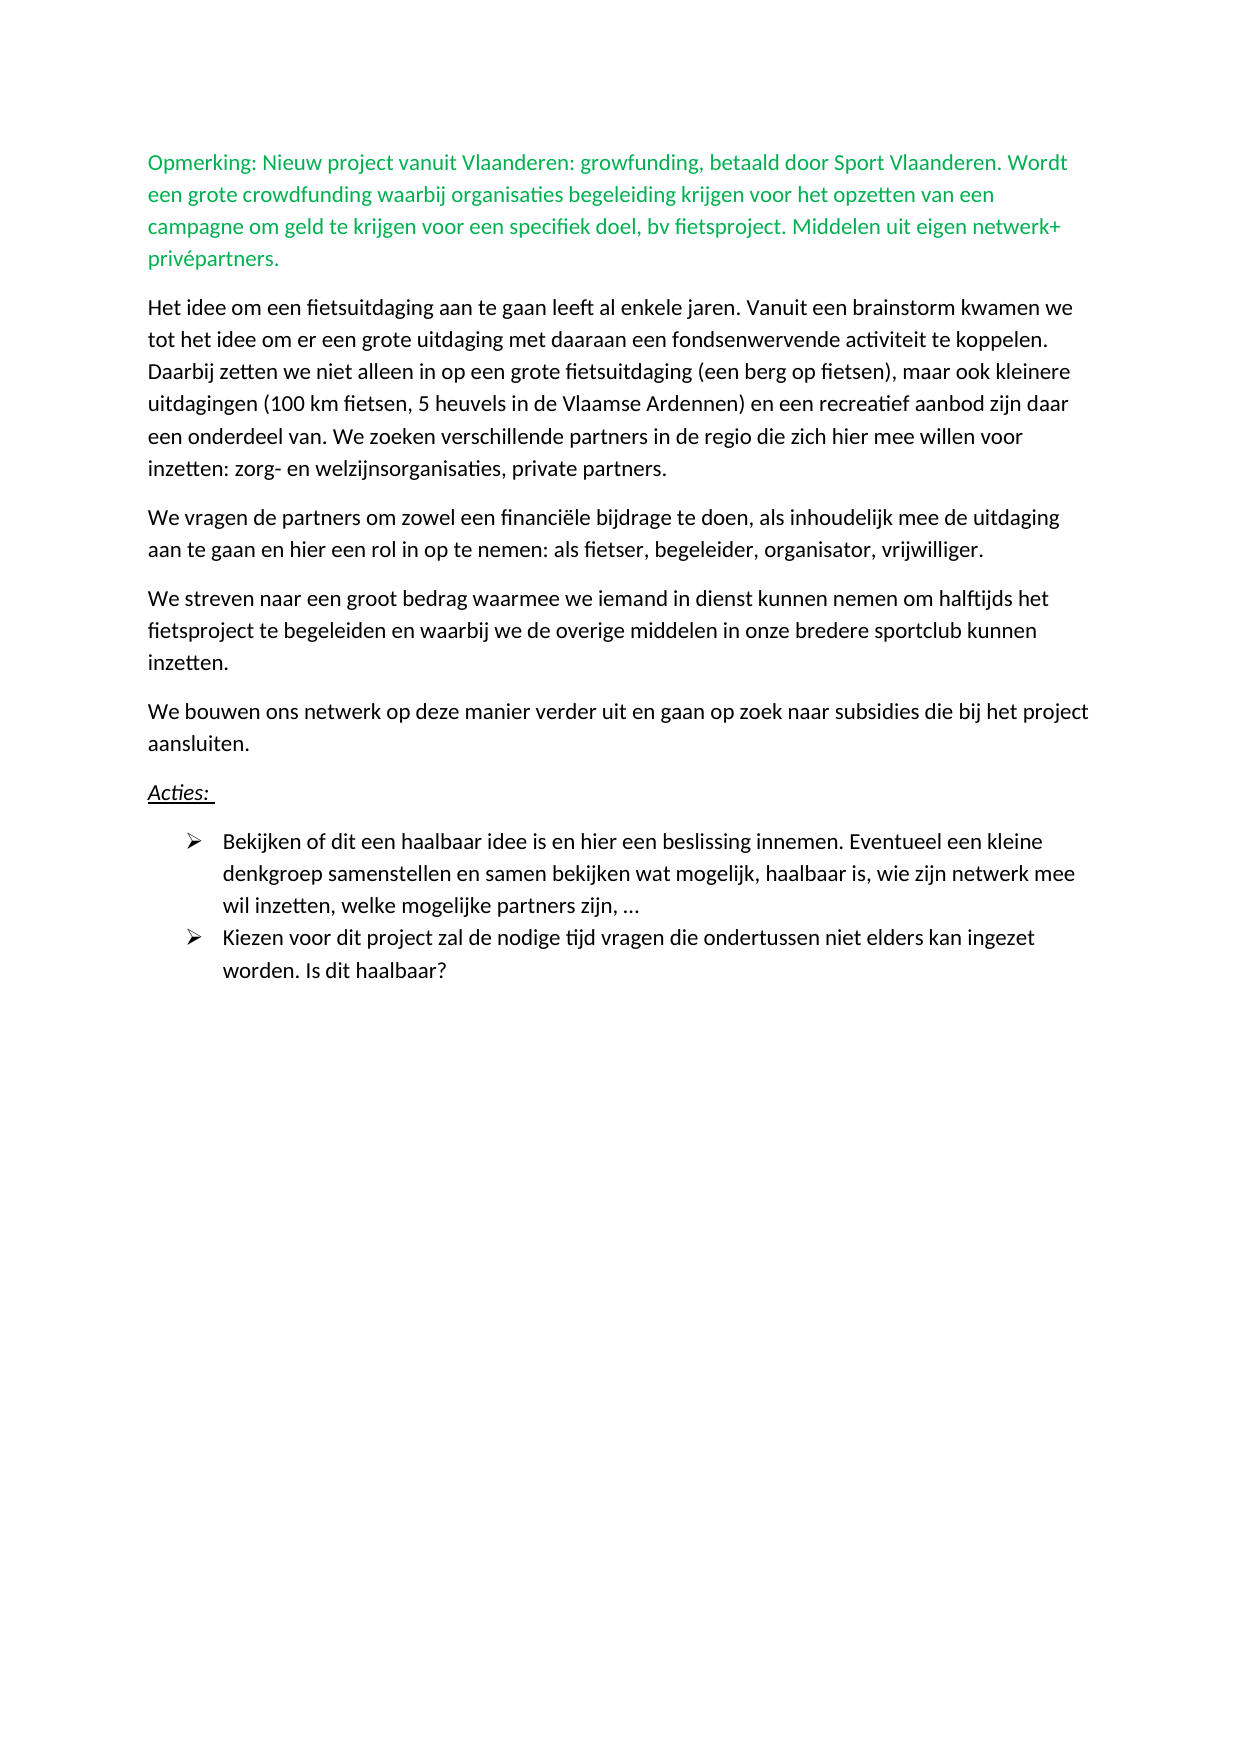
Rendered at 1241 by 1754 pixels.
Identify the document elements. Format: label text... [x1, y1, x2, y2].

text Opmerking: Nieuw project vanuit Vlaanderen: growfunding, betaald door Sport Vlaanderen. Wordt een grote crowdfunding waarbij organisaties begeleiding krijgen voor het opzetten van een campagne om geld te krijgen voor een specifiek doel, bv fietsproject. Middelen uit eigen netwerk+ privépartners. [148, 148, 1093, 272]
list Kiezen voor dit project zal de nodige tijd vragen die ondertussen niet elders kan ingezet worden. Is dit haalbaar? [185, 923, 1093, 984]
text Het idee om een fietsuitdaging aan te gaan leeft al enkele jaren. Vanuit een brainstorm kwamen we tot het idee om er een grote uitdaging met daaraan een fondsenwervende activiteit te koppelen. Daarbij zetten we niet alleen in op een grote fietsuitdaging (een berg op fietsen), maar ook kleinere uitdagingen (100 km fietsen, 5 heuvels in de Vlaamse Ardennen) en een recreatief aanbod zijn daar een onderdeel van. We zoeken verschillende partners in de regio die zich hier mee willen voor inzetten: zorg- en welzijnsorganisaties, private partners. [148, 293, 1093, 482]
text We vragen de partners om zowel een financiële bijdrage te doen, als inhoudelijk mee de uitdaging aan te gaan en hier een rol in op te nemen: als fietser, begeleider, organisator, vrijwilliger. [148, 503, 1093, 563]
text Acties: [148, 778, 1093, 806]
list Bekijken of dit een haalbaar idee is en hier een beslissing innemen. Eventueel een kleine denkgroep samenstellen en samen bekijken wat mogelijk, haalbaar is, wie zijn netwerk mee wil inzetten, welke mogelijke partners zijn, … [185, 827, 1093, 919]
text We streven naar een groot bedrag waarmee we iemand in dienst kunnen nemen om halftijds het fietsproject te begeleiden en waarbij we de overige middelen in onze bredere sportclub kunnen inzetten. [148, 584, 1093, 676]
text We bouwen ons netwerk op deze manier verder uit en gaan op zoek naar subsidies die bij het project aansluiten. [148, 697, 1093, 757]
